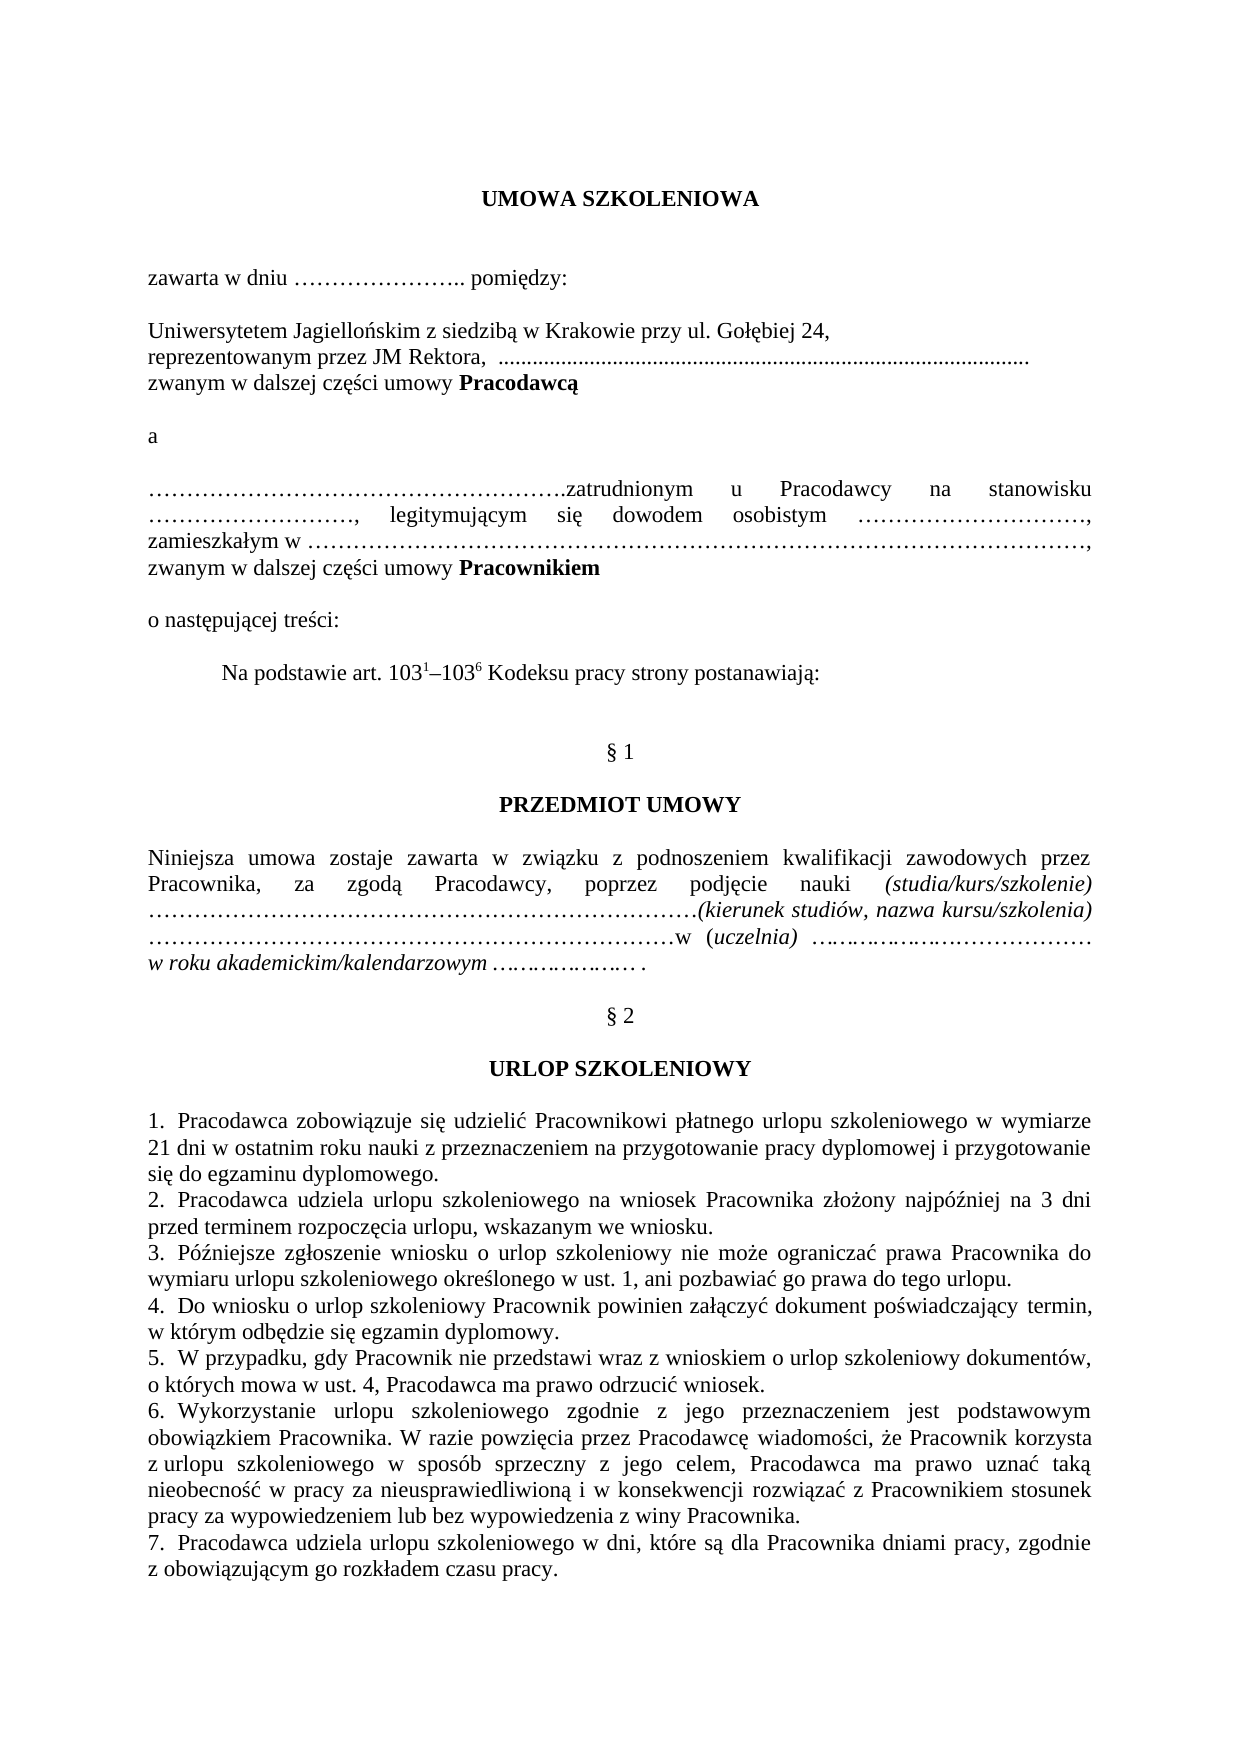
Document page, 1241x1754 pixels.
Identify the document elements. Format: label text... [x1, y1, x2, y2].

text Na podstawie art. 1031–1036 Kodeksu pracy strony postanawiają: [148, 659, 1092, 686]
text zawarta w dniu ………………….. pomiędzy: [148, 264, 1092, 290]
text § 2 [148, 1002, 1092, 1028]
list Do wniosku o urlop szkoleniowy Pracownik powinien załączyć dokument poświadczający termin, w którym odbędzie się egzamin dyplomowy. [148, 1292, 1092, 1344]
text URLOP SZKOLENIOWY [148, 1054, 1092, 1081]
list Pracodawca zobowiązuje się udzielić Pracownikowi płatnego urlopu szkoleniowego w wymiarze 21 dni w ostatnim roku nauki z przeznaczeniem na przygotowanie pracy dyplomowej i przygotowanie się do egzaminu dyplomowego. [148, 1107, 1092, 1186]
text a [148, 422, 1092, 448]
list Pracodawca udziela urlopu szkoleniowego na wniosek Pracownika złożony najpóźniej na 3 dni przed terminem rozpoczęcia urlopu, wskazanym we wniosku. [148, 1186, 1092, 1239]
text Uniwersytetem Jagiellońskim z siedzibą w Krakowie przy ul. Gołębiej 24, [148, 317, 1092, 343]
text zwanym w dalszej części umowy Pracodawcą [148, 369, 1092, 396]
list Późniejsze zgłoszenie wniosku o urlop szkoleniowy nie może ograniczać prawa Pracownika do wymiaru urlopu szkoleniowego określonego w ust. 1, ani pozbawiać go prawa do tego urlopu. [148, 1239, 1092, 1292]
text Niniejsza umowa zostaje zawarta w związku z podnoszeniem kwalifikacji zawodowych przez Pracownika, za zgodą Pracodawcy, poprzez podjęcie nauki (studia/kurs/szkolenie) ………………………………………………………………(kierunek studiów, nazwa kursu/szkolenia) ……………………………………………………………w (uczelnia) ………………………………… w roku akademickim/kalendarzowym ………………… . [148, 844, 1092, 976]
title UMOWA SZKOLENIOWA [148, 185, 1092, 211]
text reprezentowanym przez JM Rektora, ............................................................................................. [148, 343, 1092, 369]
text § 1 [148, 738, 1092, 765]
list Pracodawca udziela urlopu szkoleniowego w dni, które są dla Pracownika dniami pracy, zgodnie z obowiązującym go rozkładem czasu pracy. [148, 1529, 1092, 1582]
text ……………………………………………….zatrudnionym u Pracodawcy na stanowisku ………………………, legitymującym się dowodem osobistym …………………………, zamieszkałym w …………………………………………………………………………………………, [148, 475, 1092, 554]
text PRZEDMIOT UMOWY [148, 791, 1092, 817]
text o następującej treści: [148, 607, 1092, 633]
list W przypadku, gdy Pracownik nie przedstawi wraz z wnioskiem o urlop szkoleniowy dokumentów, o których mowa w ust. 4, Pracodawca ma prawo odrzucić wniosek. [148, 1344, 1092, 1397]
list Wykorzystanie urlopu szkoleniowego zgodnie z jego przeznaczeniem jest podstawowym obowiązkiem Pracownika. W razie powzięcia przez Pracodawcę wiadomości, że Pracownik korzysta z urlopu szkoleniowego w sposób sprzeczny z jego celem, Pracodawca ma prawo uznać taką nieobecność w pracy za nieusprawiedliwioną i w konsekwencji rozwiązać z Pracownikiem stosunek pracy za wypowiedzeniem lub bez wypowiedzenia z winy Pracownika. [148, 1397, 1092, 1529]
text zwanym w dalszej części umowy Pracownikiem [148, 554, 1092, 580]
